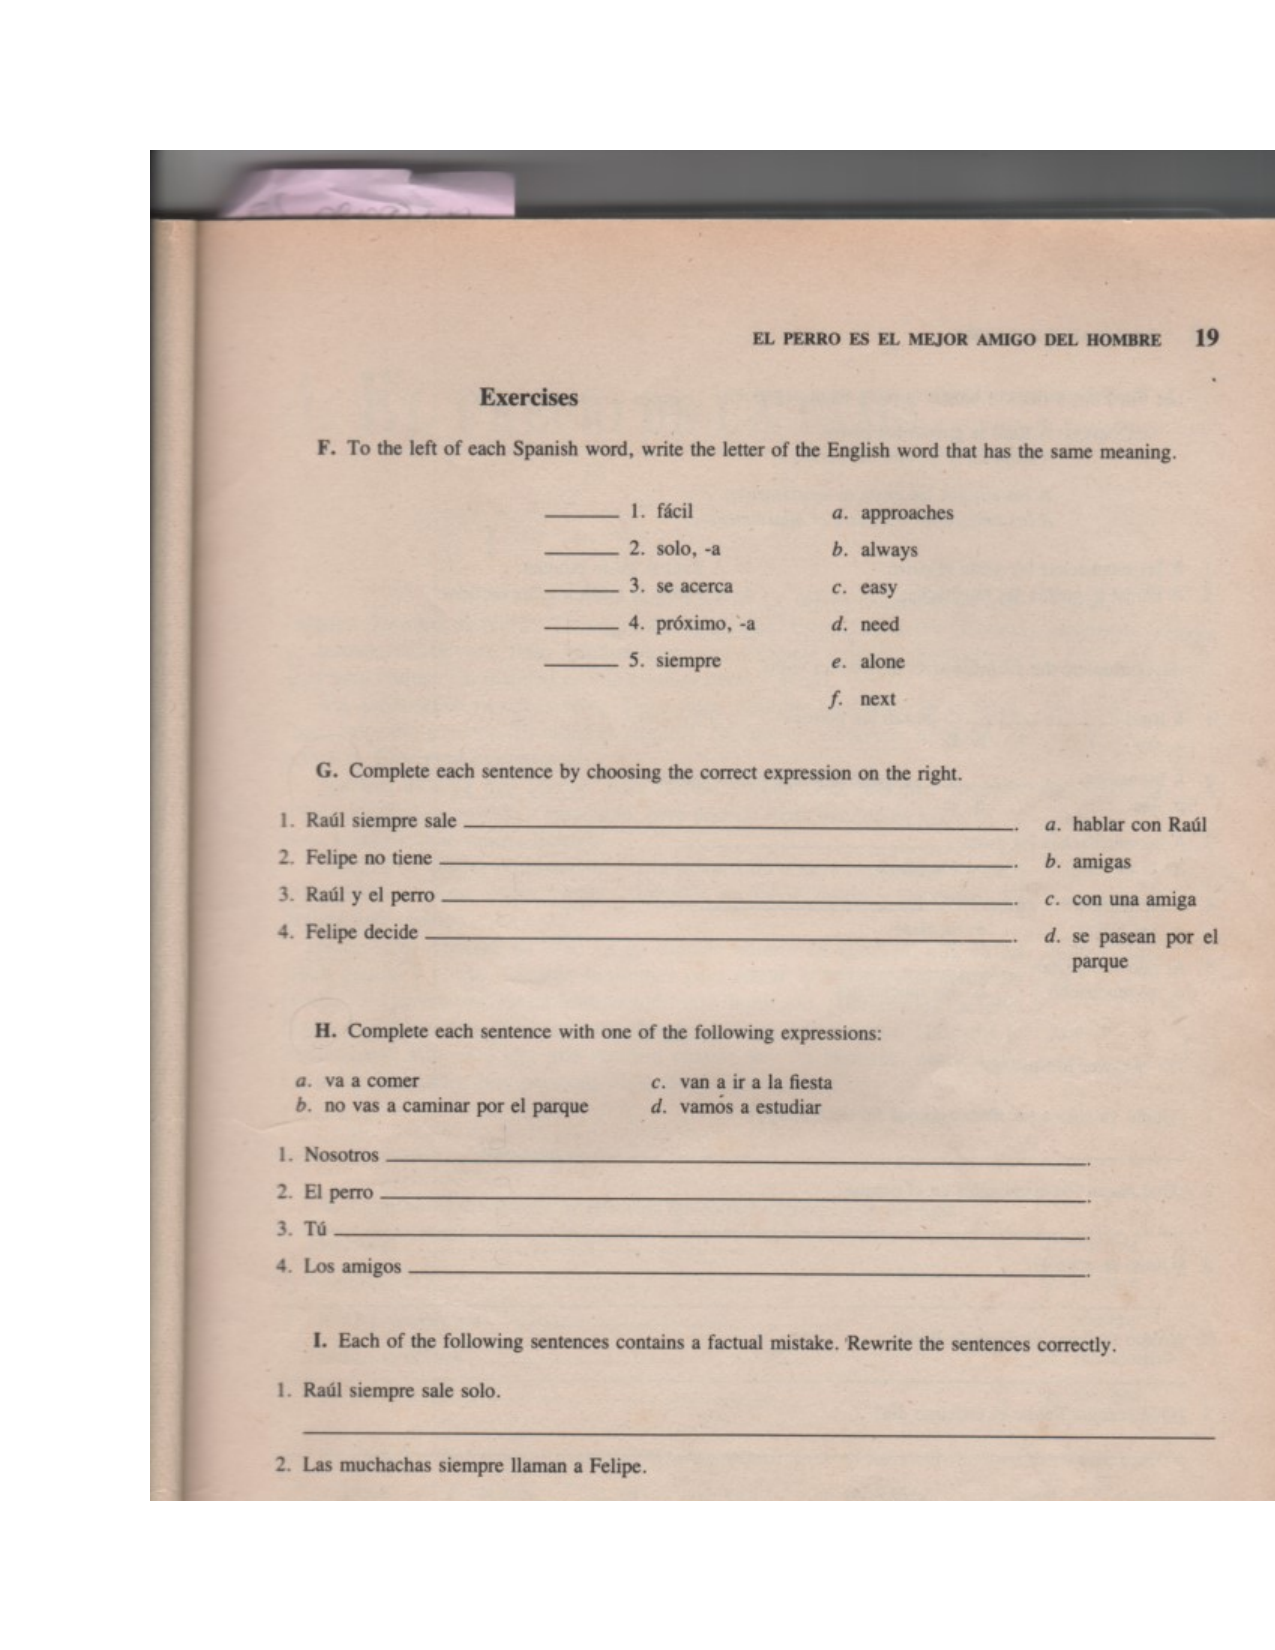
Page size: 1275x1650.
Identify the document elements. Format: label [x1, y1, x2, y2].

picture [150, 150, 1275, 1501]
